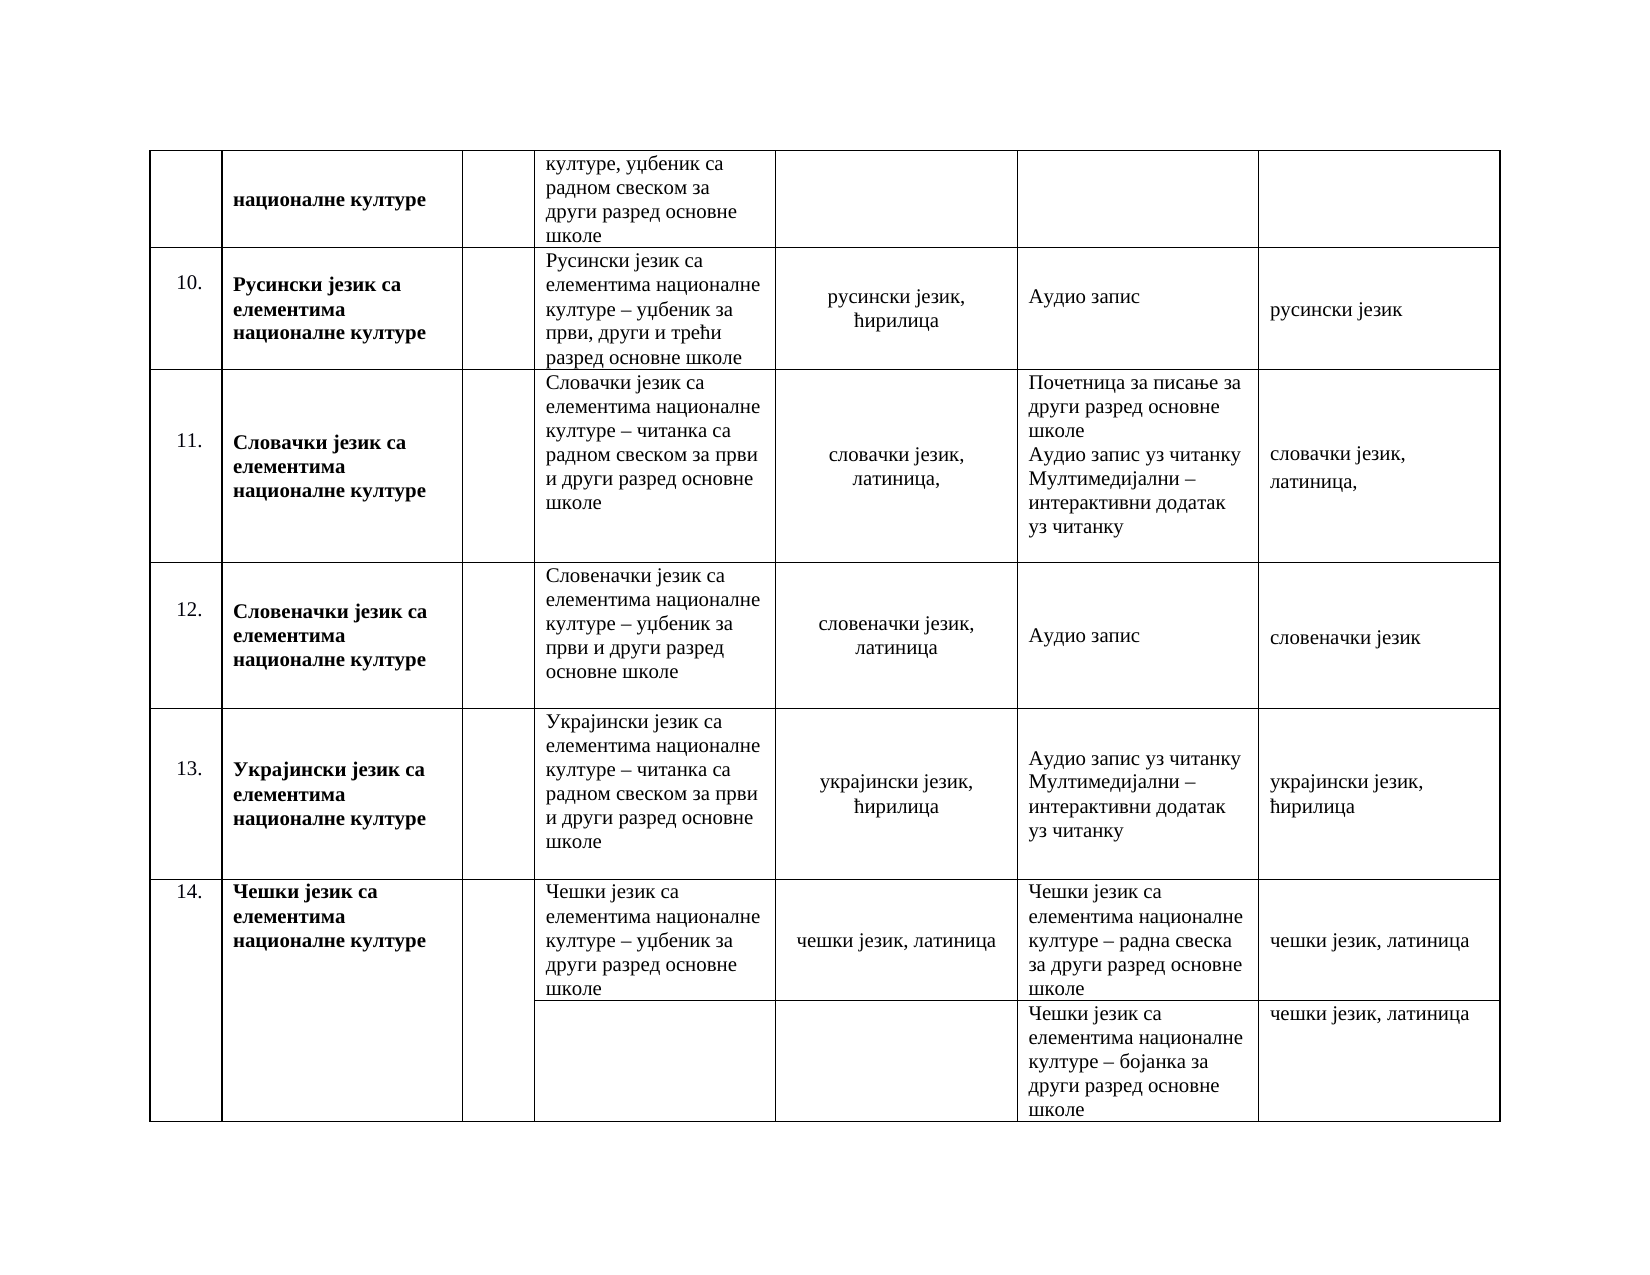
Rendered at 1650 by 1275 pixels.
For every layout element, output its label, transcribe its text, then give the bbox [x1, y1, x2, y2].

table_cell словачки језик, латиница, [776, 370, 1017, 562]
table_cell [463, 370, 534, 562]
table_cell Почетница за писање за други разред основне школе Аудио запис уз читанку Мултимедијални – интерактивни додатак уз читанку [1018, 370, 1258, 562]
table_cell Чешки језик са елементима националне културе – бојанка за други разред основне школе [1018, 1001, 1258, 1121]
table_cell [1259, 151, 1499, 247]
table_cell [151, 563, 221, 708]
table_cell Чешки језик са елементима националне културе – уџбеник за други разред основне школе [535, 880, 775, 1000]
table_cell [223, 151, 462, 247]
table_cell [463, 880, 534, 1121]
table_cell украјински језик, ћирилица [776, 709, 1017, 878]
table_cell Аудио запис [1018, 248, 1258, 369]
table_cell Чешки језик са елементима националне културе [223, 880, 462, 1121]
table_cell Аудио запис уз читанку Мултимедијални – интерактивни додатак уз читанку [1018, 709, 1258, 878]
table_cell [151, 370, 221, 562]
table_cell Словеначки језик са елементима националне културе [223, 563, 462, 708]
table_cell [463, 709, 534, 878]
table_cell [776, 151, 1017, 247]
table_cell cловачки језик, латиница, [1259, 370, 1499, 562]
table_cell Словачки језик са елементима националне културе – читанка са радном свеском за први и други разред основне школе [535, 370, 775, 562]
table_cell словеначки језик [1259, 563, 1499, 708]
table_cell Украјински језик са елементима националне културе – читанка са радном свеском за први и други разред основне школе [535, 709, 775, 878]
table_cell [151, 248, 221, 369]
table_cell Словачки језик са елементима националне културе [223, 370, 462, 562]
table_cell Украјински језик са елементима националне културе [223, 709, 462, 878]
table_cell [151, 880, 221, 1121]
table_cell чешки језик, латиница [1259, 1001, 1499, 1121]
table_cell Русински језик са елементима националне културе [223, 248, 462, 369]
table_cell словеначки језик, латиница [776, 563, 1017, 708]
table_cell Чешки језик са елементима националне културе – радна свеска за други разред основне школе [1018, 880, 1258, 1000]
table_cell [463, 151, 534, 247]
table_cell чешки језик, латиница [1259, 880, 1499, 1000]
table_cell [463, 248, 534, 369]
table_cell чешки језик, латиница [776, 880, 1017, 1000]
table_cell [535, 151, 775, 247]
table_cell Словеначки језик са елементима националне културе – уџбеник за први и други разред основне школе [535, 563, 775, 708]
table_cell [535, 1001, 775, 1121]
table_cell русински језик, ћирилица [776, 248, 1017, 369]
table_cell русински језик [1259, 248, 1499, 369]
table_cell [1018, 151, 1258, 247]
table_cell [151, 151, 221, 247]
table_cell Аудио запис [1018, 563, 1258, 708]
table_cell украјински језик, ћирилица [1259, 709, 1499, 878]
table_cell Русински језик са елементима националне културе – уџбеник за први, други и трећи разред основне школе [535, 248, 775, 369]
table_cell [151, 709, 221, 878]
table_cell [463, 563, 534, 708]
table_cell [776, 1001, 1017, 1121]
